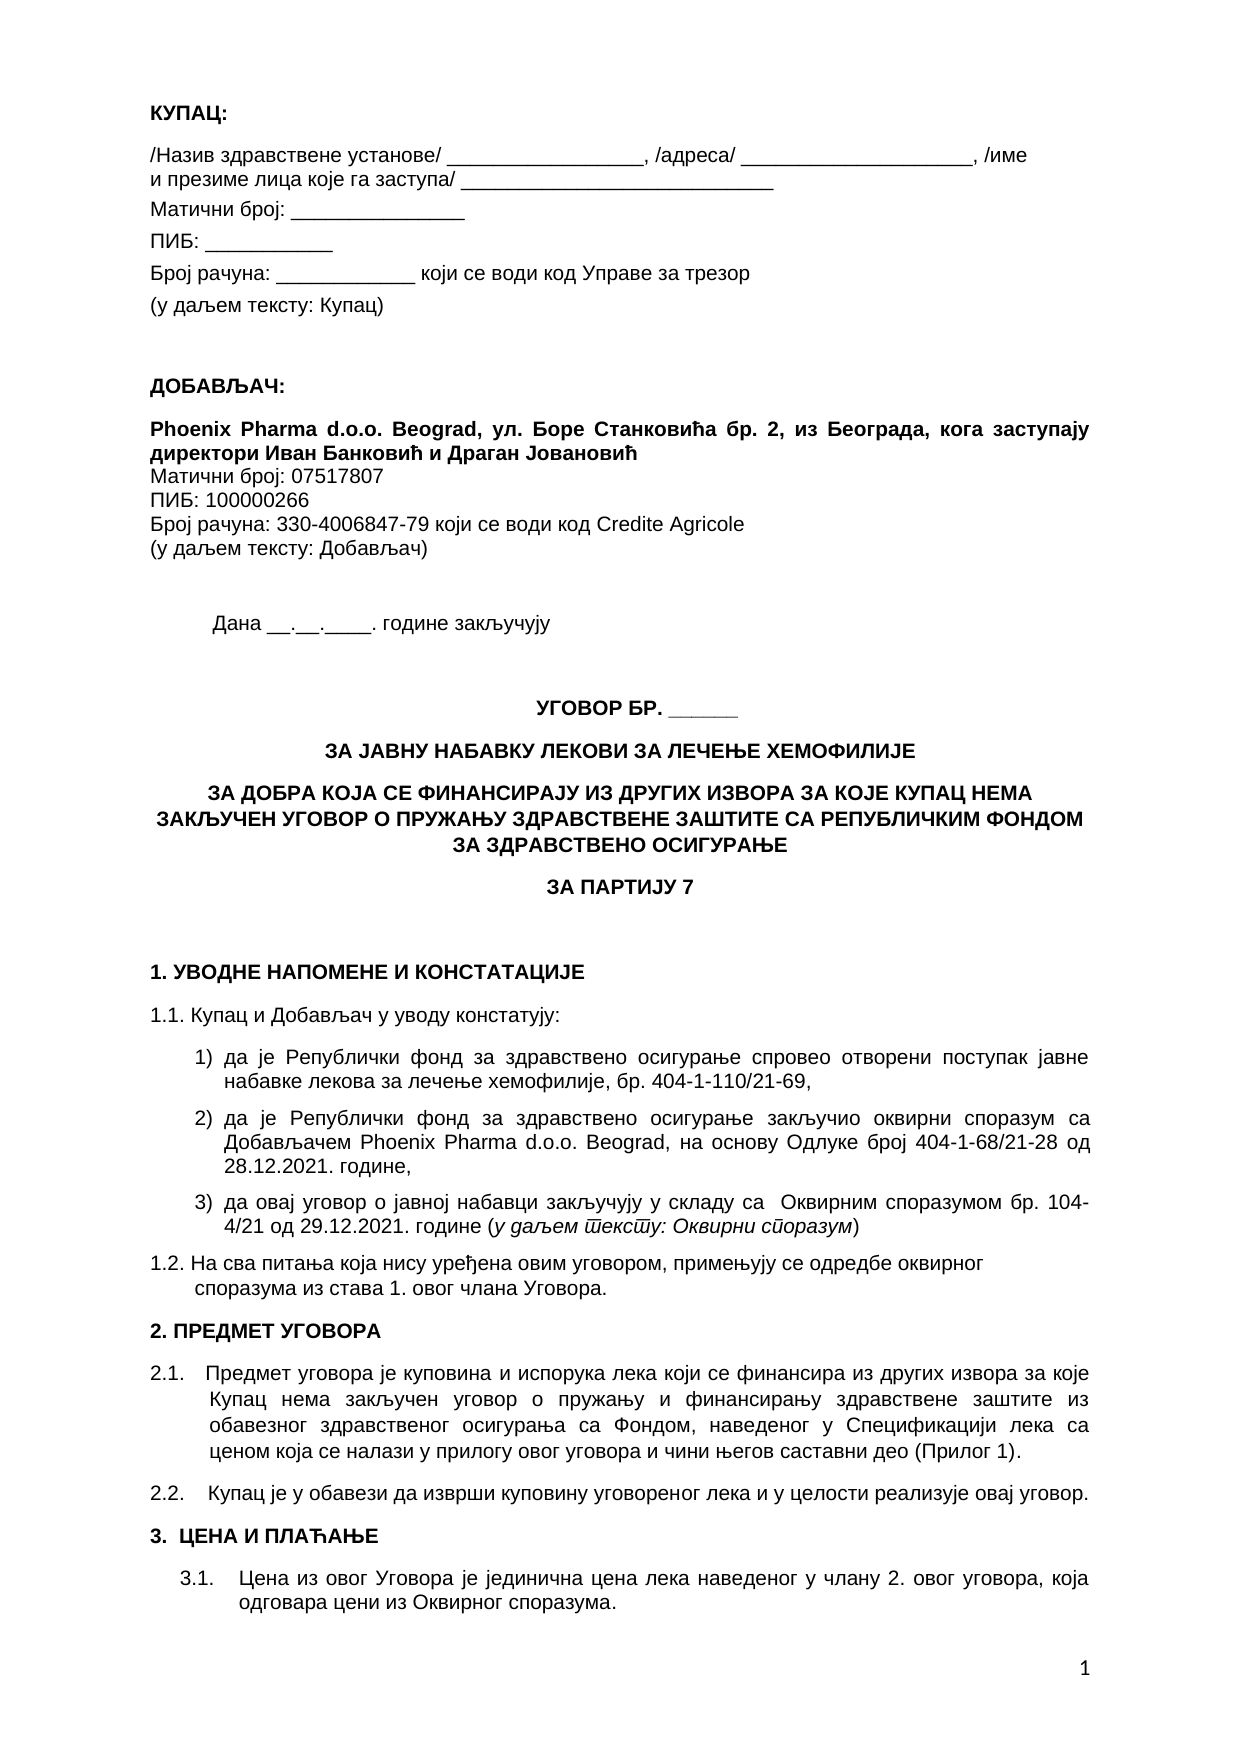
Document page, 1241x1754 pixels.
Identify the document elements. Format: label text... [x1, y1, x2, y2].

text Број рачуна: 330-4006847-79 који се води код Credite Agricole [150, 512, 1090, 536]
text ДОБАВЉАЧ: [150, 374, 1090, 398]
text 2. ПРЕДМЕТ УГОВOРА [150, 1319, 1090, 1343]
text ПИБ: 100000266 [150, 488, 1090, 512]
text УГОВОР БР. ______ [150, 696, 1090, 720]
text (у даљем тексту: Добављач) [150, 536, 1090, 560]
text 2.2. Купац је у обавези да изврши куповину уговореног лека и у целости реализује овај уговор. [150, 1481, 1090, 1505]
text Дана __.__.____. године закључују [212, 611, 1090, 635]
text ЗА ЈАВНУ НАБАВКУ ЛЕКОВИ ЗА ЛЕЧЕЊЕ ХЕМОФИЛИЈЕ [150, 738, 1090, 762]
text 1.1. Купац и Добављач у уводу констатују: [150, 1003, 1090, 1027]
text (у даљем тексту: Купац) [150, 293, 1090, 317]
text ЗА ДОБРА КОЈА СЕ ФИНАНСИРАЈУ ИЗ ДРУГИХ ИЗВОРА ЗА КОЈЕ КУПАЦ НЕМА ЗАКЉУЧЕН УГОВОР О ПРУЖАЊУ ЗДРАВСТВЕНЕ ЗАШТИТЕ СА РЕПУБЛИЧКИМ ФОНДОМ ЗА ЗДРАВСТВЕНО ОСИГУРАЊЕ [150, 781, 1090, 857]
text /Назив здравствене установе/ _________________, /адреса/ ____________________, /име и презиме лица које га заступа/ ___________________________ [150, 144, 1044, 191]
list да овај уговор о јавној набавци закључују у складу са Оквирним споразумом бр. 104-4/21 од 29.12.2021. године (у даљем тексту: Оквирни споразум) [194, 1190, 1090, 1238]
text 1. УВОДНЕ НАПОМЕНЕ И КОНСТАТАЦИЈЕ [150, 960, 1090, 984]
text 2.1. Предмет уговора је куповина и испорука лека који се финансира из других извора за које Купац нема закључен уговор о пружању и финансирању здравствене заштите из обавезног здравственог осигурања са Фондом, наведеног у Спецификацији лека са ценом која се налази у прилогу овог уговора и чини његов саставни део (Прилог 1). [150, 1361, 1090, 1463]
text 3. ЦЕНА И ПЛАЋАЊЕ [150, 1524, 1090, 1548]
text ПИБ: ___________ [150, 229, 1090, 253]
text Матични број: _______________ [150, 197, 1090, 221]
list Цена из овог Уговора је јединична цена лека наведеног у члану 2. овог уговора, која одговара цени из Оквирног споразума. [179, 1566, 1090, 1614]
text ЗА ПАРТИЈУ 7 [150, 875, 1090, 899]
text Матични број: 07517807 [150, 464, 1090, 488]
text КУПАЦ: [150, 101, 1090, 125]
text 1.2. На сва питања која нису уређена овим уговором, примењују се одредбе оквирног споразума из става 1. овог члана Уговора. [150, 1250, 1090, 1300]
list да је Републички фонд за здравствено осигурање спровео отворени поступак јавне набавке лекова за лечење хемофилије, бр. 404-1-110/21-69, [194, 1045, 1090, 1093]
text Phoenix Pharma d.o.o. Beograd, ул. Боре Станковића бр. 2, из Београда, кога заступају директори Иван Банковић и Драган Јовановић [150, 416, 1090, 464]
text Број рачуна: ____________ који се води код Управе за трезор [150, 261, 1090, 285]
list да је Републички фонд за здравствено осигурање закључио оквирни споразум са Добављачем Phoenix Pharma d.o.o. Beograd, на основу Одлуке број 404-1-68/21-28 од 28.12.2021. године, [194, 1106, 1090, 1177]
